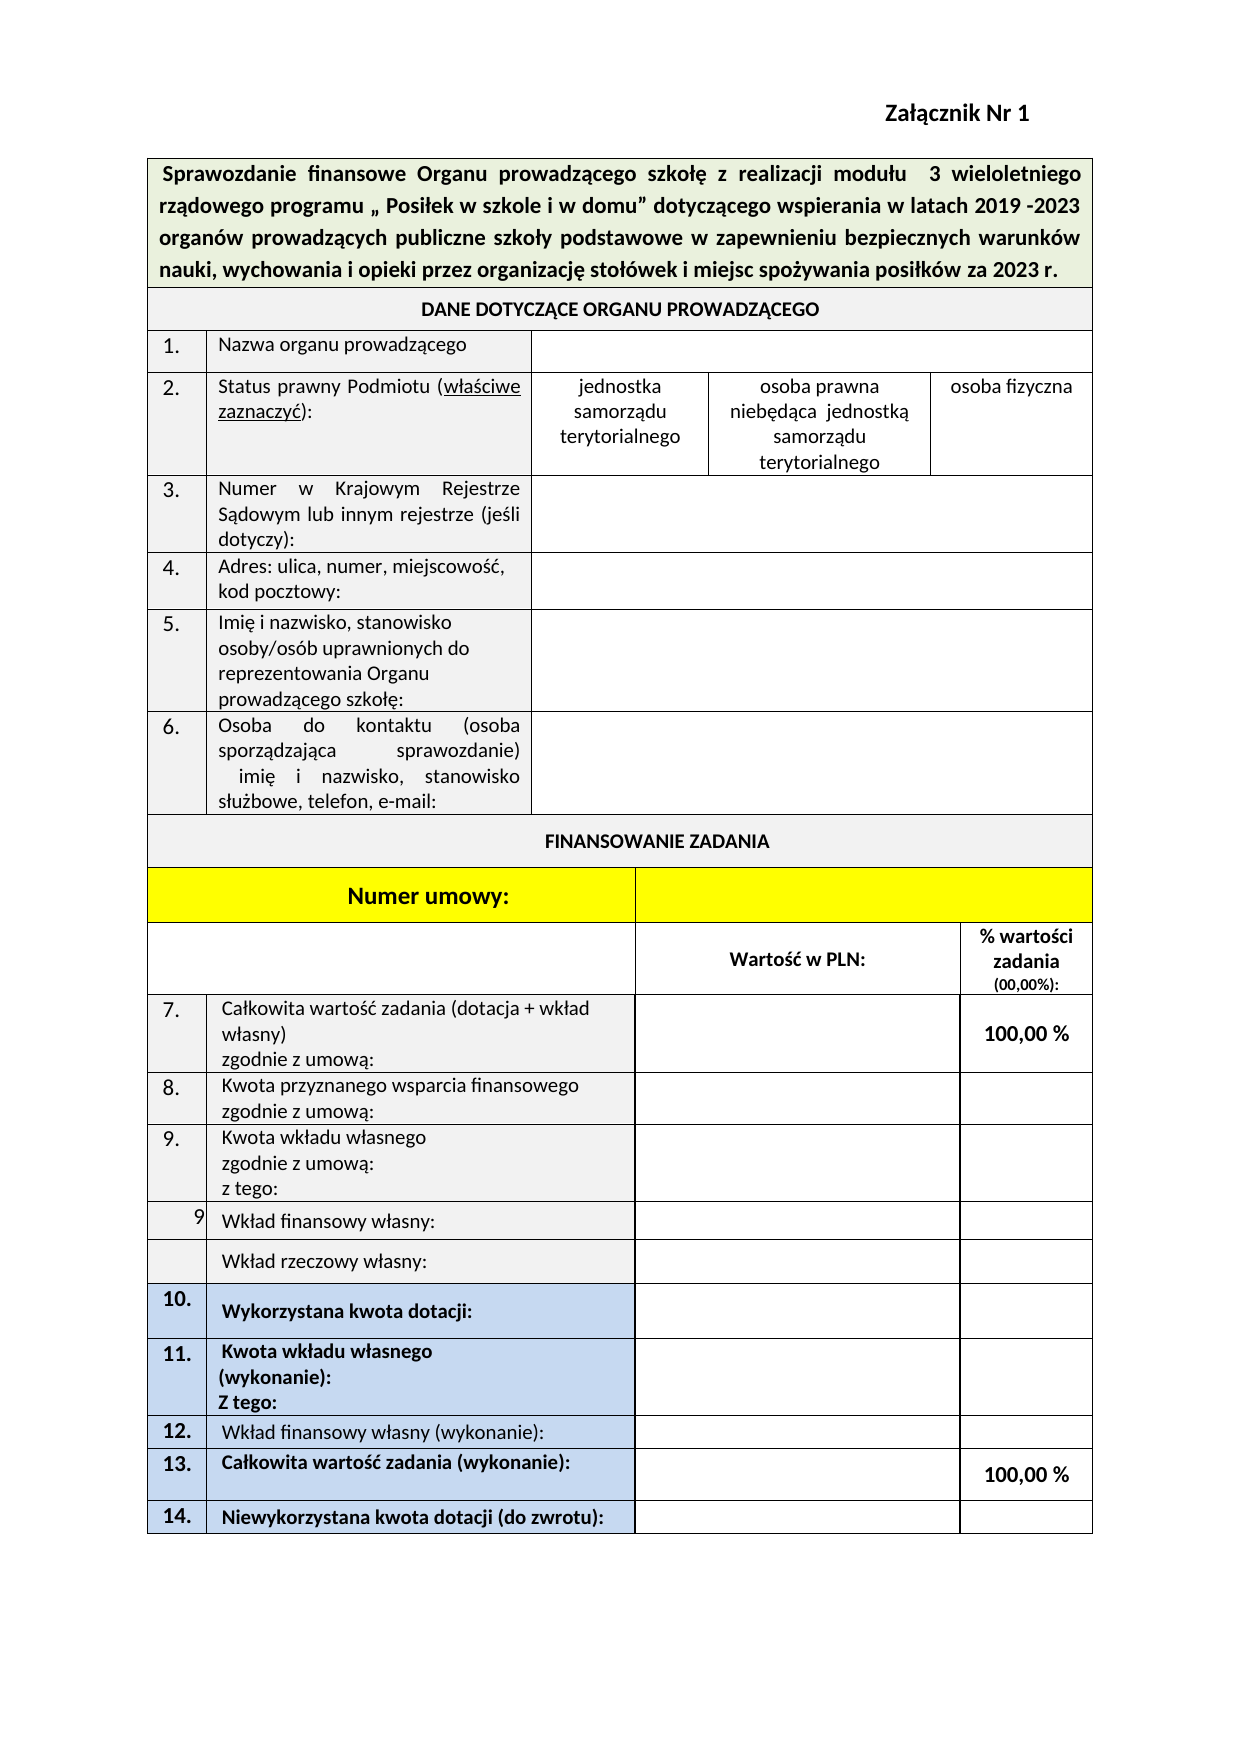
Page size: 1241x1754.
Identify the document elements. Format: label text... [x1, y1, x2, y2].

table_cell [636, 1240, 959, 1283]
table_cell [961, 1073, 1092, 1123]
table_cell [148, 1449, 206, 1500]
table_cell [532, 712, 1092, 814]
table_cell [961, 1202, 1092, 1239]
table_cell Osoba do kontaktu (osoba sporządzająca sprawozdanie) imię i nazwisko, stanowisko służbowe, telefon, e-mail: [207, 712, 531, 814]
table_cell Wkład rzeczowy własny: [207, 1240, 634, 1283]
table_cell Całkowita wartość zadania (dotacja + wkład własny) zgodnie z umową: [207, 995, 634, 1072]
table_cell [636, 868, 1092, 922]
table_cell Kwota przyznanego wsparcia finansowego zgodnie z umową: [207, 1073, 634, 1123]
table_cell [636, 1501, 959, 1533]
table_header Sprawozdanie finansowe Organu prowadzącego szkołę z realizacji modułu 3 wieloletniego rządowego programu „ Posiłek w szkole i w domu” dotyczącego wspierania w latach 2019 -2023 organów prowadzących publiczne szkoły podstawowe w zapewnieniu bezpiecznych warunków nauki, wychowania i opieki przez organizację stołówek i miejsc spożywania posiłków za 2023 r. [148, 159, 1092, 287]
table_cell Wkład finansowy własny (wykonanie): [207, 1416, 634, 1448]
table_cell FINANSOWANIE ZADANIA [148, 815, 1092, 867]
table_cell [636, 1073, 959, 1123]
table_cell Imię i nazwisko, stanowisko osoby/osób uprawnionych do reprezentowania Organu prowadzącego szkołę: [207, 610, 531, 711]
table_cell [148, 1284, 206, 1338]
text Załącznik Nr 1 [148, 97, 1093, 158]
table_cell [148, 331, 206, 372]
table_cell Numer w Krajowym Rejestrze Sądowym lub innym rejestrze (jeśli dotyczy): [207, 476, 531, 552]
table_cell [636, 1449, 959, 1500]
table_cell Wartość w PLN: [636, 923, 960, 994]
table_cell [636, 1416, 959, 1448]
table_cell osoba prawna niebędąca jednostką samorządu terytorialnego [709, 373, 930, 474]
table_cell [961, 1284, 1092, 1338]
table_cell % wartości zadania (00,00%): [961, 923, 1092, 994]
table_cell Kwota wkładu własnego zgodnie z umową: z tego: [207, 1125, 634, 1201]
table_cell [148, 1240, 206, 1283]
table_cell [636, 1339, 959, 1415]
table_cell [961, 1125, 1092, 1201]
table_cell Całkowita wartość zadania (wykonanie): [207, 1449, 634, 1500]
table_cell [148, 553, 206, 608]
table_cell [148, 373, 206, 474]
table_cell [636, 1202, 959, 1239]
table_cell [148, 1339, 206, 1415]
table_cell [961, 1501, 1092, 1533]
table_cell DANE DOTYCZĄCE ORGANU PROWADZĄCEGO [148, 288, 1092, 330]
table_cell [636, 1125, 959, 1201]
table_cell Numer umowy: [148, 868, 635, 922]
table_cell [148, 1416, 206, 1448]
table_cell [636, 995, 959, 1072]
table_cell [532, 553, 1092, 608]
table_cell [532, 331, 1092, 372]
table_cell Nazwa organu prowadzącego [207, 331, 531, 372]
table_cell [961, 1240, 1092, 1283]
table_cell Adres: ulica, numer, miejscowość, kod pocztowy: [207, 553, 531, 608]
table_cell Status prawny Podmiotu (właściwe zaznaczyć): [207, 373, 531, 474]
table_cell [532, 476, 1092, 552]
table_cell Niewykorzystana kwota dotacji (do zwrotu): [207, 1501, 634, 1533]
table_cell [636, 1284, 959, 1338]
table_cell [148, 1125, 206, 1201]
table_cell osoba fizyczna [931, 373, 1092, 474]
table_cell [148, 923, 635, 994]
table_cell Wkład finansowy własny: [207, 1202, 634, 1239]
table_cell 9 [148, 1202, 206, 1239]
table_cell Wykorzystana kwota dotacji: [207, 1284, 634, 1338]
table_cell [961, 1416, 1092, 1448]
table_cell 100,00 % [961, 1449, 1092, 1500]
table_cell [148, 995, 206, 1072]
table_cell [148, 476, 206, 552]
table_cell [148, 712, 206, 814]
table_cell [148, 1501, 206, 1533]
table_cell [961, 1339, 1092, 1415]
table_cell [148, 1073, 206, 1123]
table_cell 100,00 % [961, 995, 1092, 1072]
table_cell Kwota wkładu własnego (wykonanie): Z tego: [207, 1339, 634, 1415]
table_cell [148, 610, 206, 711]
table_cell jednostka samorządu terytorialnego [532, 373, 708, 474]
table_cell [532, 610, 1092, 711]
